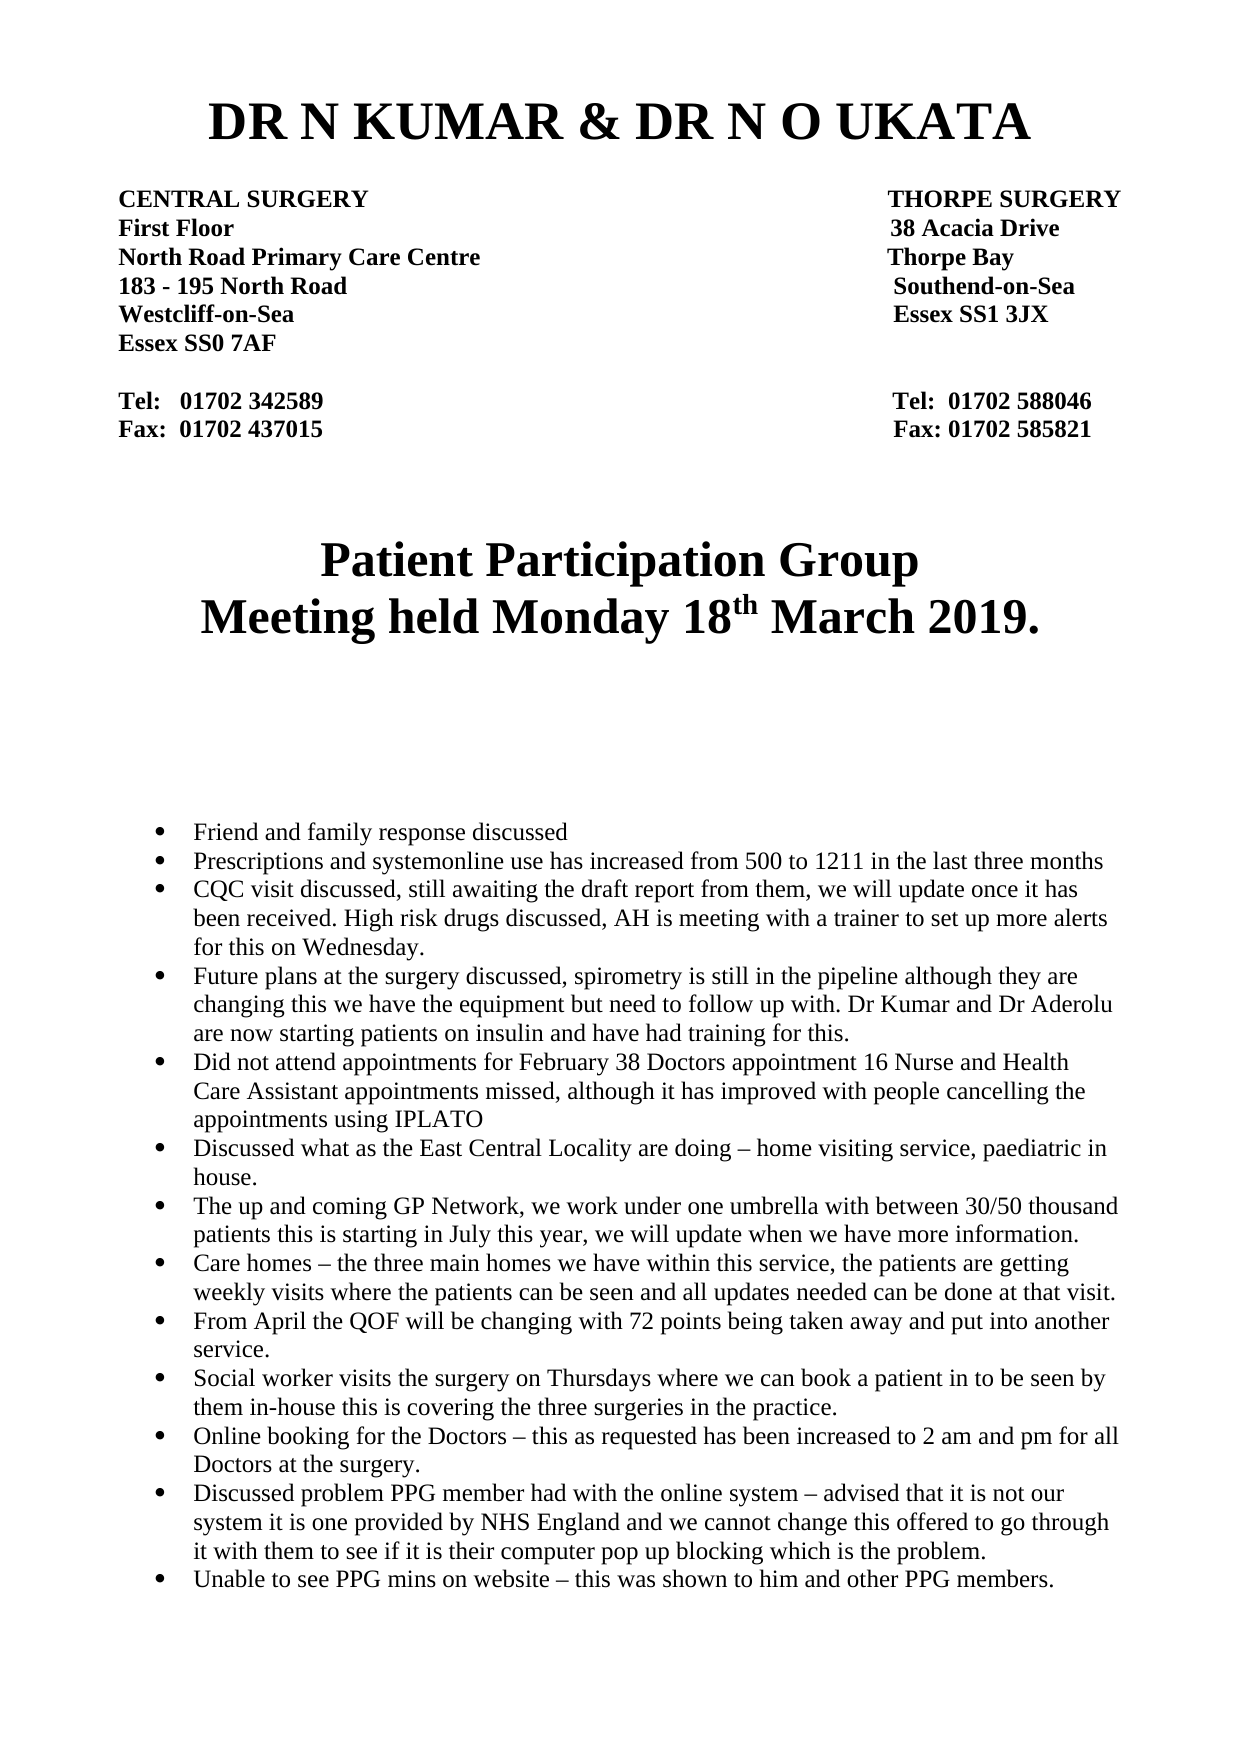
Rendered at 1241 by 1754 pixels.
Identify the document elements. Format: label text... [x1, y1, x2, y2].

text Meeting held Monday 18th March 2019. [118, 587, 1122, 644]
list CQC visit discussed, still awaiting the draft report from them, we will update once it has been received. High risk drugs discussed, AH is meeting with a trainer to set up more alerts for this on Wednesday. [156, 874, 1122, 961]
list Discussed what as the East Central Locality are doing – home visiting service, paediatric in house. [156, 1133, 1122, 1191]
text Westcliff-on-Sea Essex SS1 3JX [118, 299, 1122, 328]
list The up and coming GP Network, we work under one umbrella with between 30/50 thousand patients this is starting in July this year, we will update when we have more information. [156, 1191, 1122, 1248]
text 183 - 195 North Road Southend-on-Sea [118, 271, 1122, 299]
list From April the QOF will be changing with 72 points being taken away and put into another service. [156, 1306, 1122, 1363]
list Prescriptions and systemonline use has increased from 500 to 1211 in the last three months [156, 846, 1122, 874]
text Essex SS0 7AF [118, 328, 1122, 357]
text Patient Participation Group [118, 529, 1122, 587]
text First Floor 38 Acacia Drive North Road Primary Care Centre Thorpe Bay [118, 213, 1122, 271]
list Unable to see PPG mins on website – this was shown to him and other PPG members. [156, 1564, 1122, 1593]
list Care homes – the three main homes we have within this service, the patients are getting weekly visits where the patients can be seen and all updates needed can be done at that visit. [156, 1248, 1122, 1306]
subtitle DR N KUMAR & DR N O UKATA [118, 89, 1122, 151]
list Friend and family response discussed [156, 817, 1122, 846]
list Future plans at the surgery discussed, spirometry is still in the pipeline although they are changing this we have the equipment but need to follow up with. Dr Kumar and Dr Aderolu are now starting patients on insulin and have had training for this. [156, 961, 1122, 1047]
list Online booking for the Doctors – this as requested has been increased to 2 am and pm for all Doctors at the surgery. [156, 1421, 1122, 1478]
list Did not attend appointments for February 38 Doctors appointment 16 Nurse and Health Care Assistant appointments missed, although it has improved with people cancelling the appointments using IPLATO [156, 1047, 1122, 1133]
text Fax: 01702 437015 Fax: 01702 585821 [118, 414, 1122, 443]
text CENTRAL SURGERY THORPE SURGERY [118, 184, 1122, 213]
list Social worker visits the surgery on Thursdays where we can book a patient in to be seen by them in-house this is covering the three surgeries in the practice. [156, 1363, 1122, 1421]
text Tel: 01702 342589 Tel: 01702 588046 [118, 386, 1122, 414]
list Discussed problem PPG member had with the online system – advised that it is not our system it is one provided by NHS England and we cannot change this offered to go through it with them to see if it is their computer pop up blocking which is the problem. [156, 1478, 1122, 1564]
